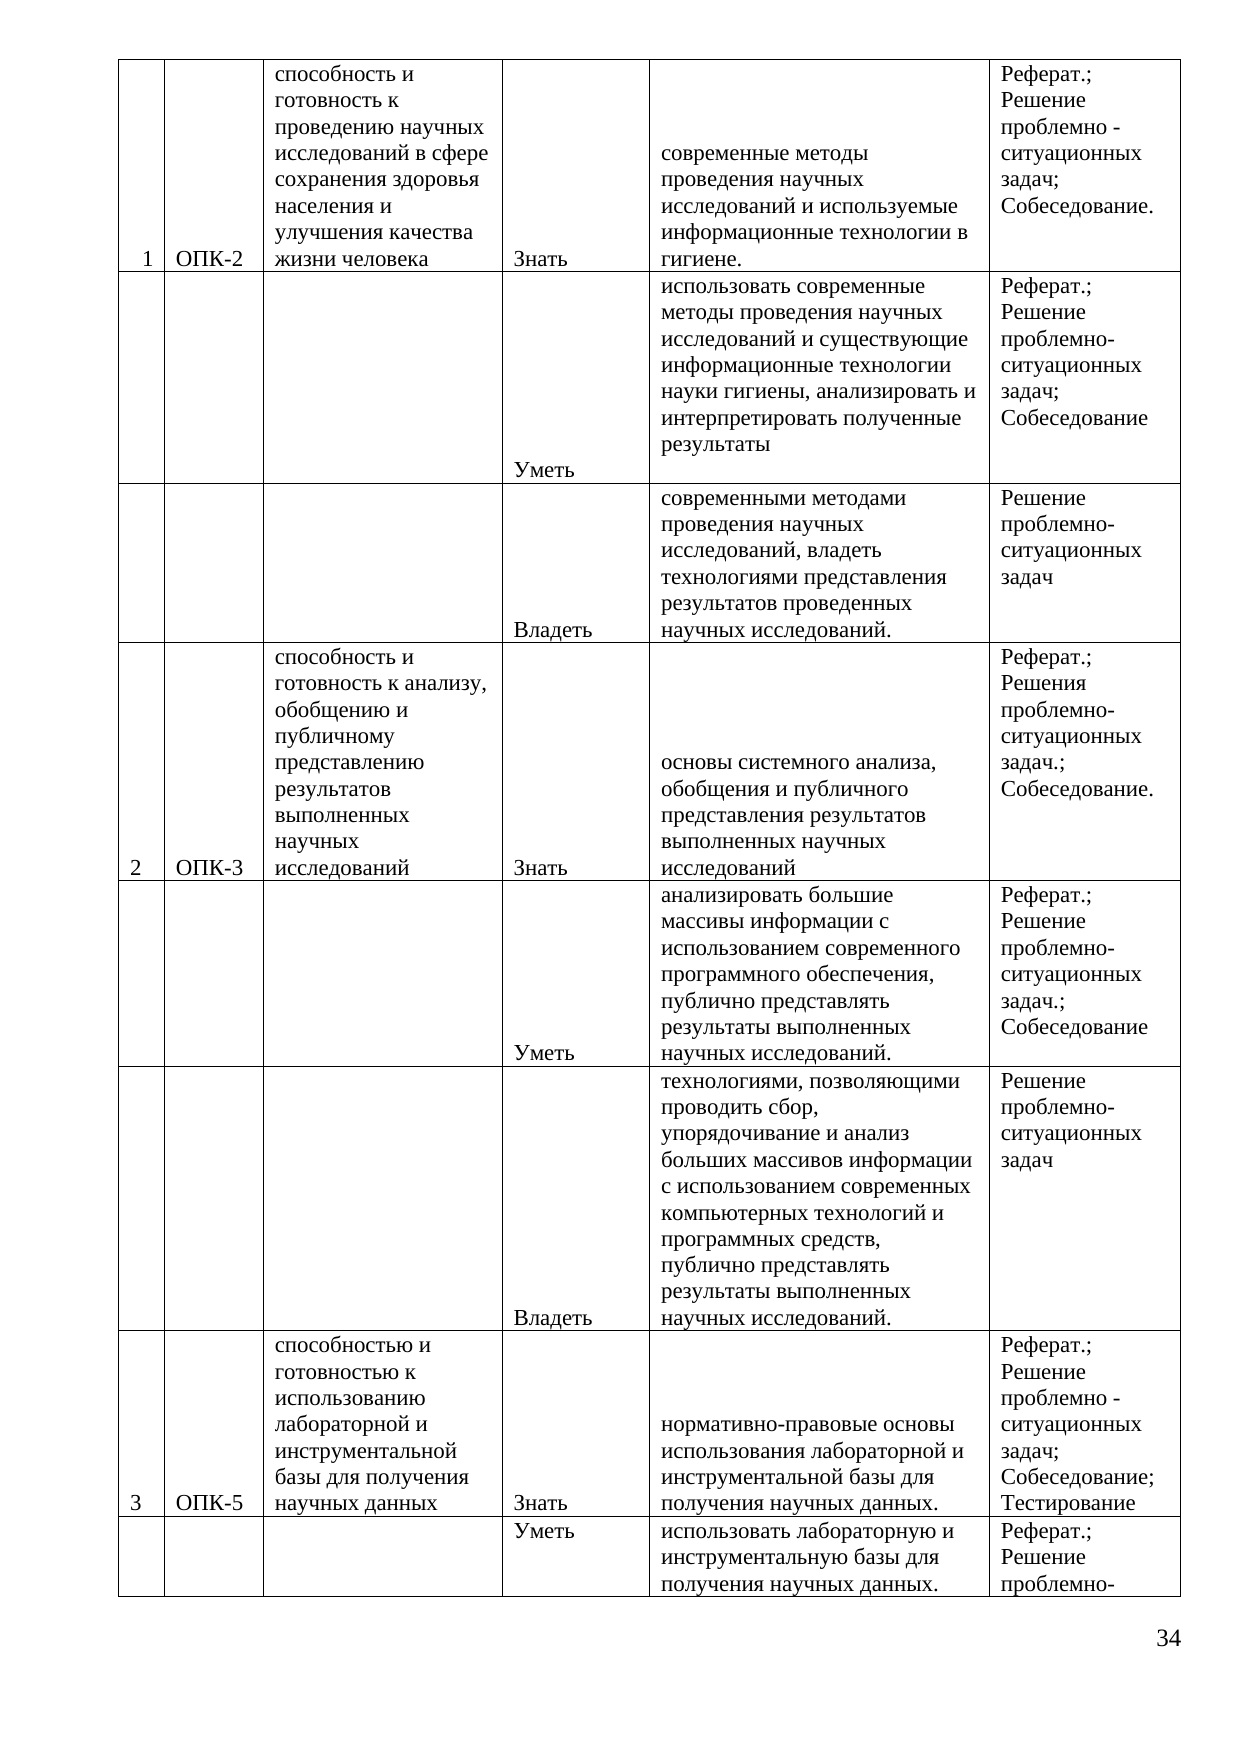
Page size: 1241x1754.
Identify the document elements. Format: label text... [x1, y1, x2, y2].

table_cell [119, 1517, 164, 1596]
table_cell Реферат.; Решение проблемно-ситуационных задач; Собеседование [990, 272, 1180, 483]
table_cell [165, 272, 263, 483]
table_cell ОПК-3 [165, 643, 263, 880]
table_cell нормативно-правовые основы использования лабораторной и инструментальной базы для получения научных данных. [650, 1331, 989, 1516]
table_cell Уметь [503, 881, 649, 1066]
table_cell 1 [119, 60, 164, 271]
table_cell [165, 1067, 263, 1330]
table_cell Реферат.; Решение проблемно - ситуационных задач; Собеседование; Тестирование [990, 1331, 1180, 1516]
table_cell ОПК-2 [165, 60, 263, 271]
table_cell Реферат.; Решения проблемно-ситуационных задач.; Собеседование. [990, 643, 1180, 880]
table_cell [119, 272, 164, 483]
table_cell [165, 881, 263, 1066]
table_cell Владеть [503, 1067, 649, 1330]
table_cell ОПК-5 [165, 1331, 263, 1516]
table_cell [165, 1517, 263, 1596]
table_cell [990, 1517, 1180, 1596]
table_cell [650, 1517, 989, 1596]
table_cell [264, 881, 502, 1066]
table_cell Уметь [503, 1517, 649, 1596]
table_cell [264, 1067, 502, 1330]
table_cell [119, 484, 164, 642]
table_cell Реферат.; Решение проблемно-ситуационных задач.; Собеседование [990, 881, 1180, 1066]
table_cell способность и готовность к проведению научных исследований в сфере сохранения здоровья населения и улучшения качества жизни человека [264, 60, 502, 271]
table_cell 2 [119, 643, 164, 880]
table_cell Знать [503, 643, 649, 880]
table_cell Решение проблемно-ситуационных задач [990, 484, 1180, 642]
table_cell [264, 272, 502, 483]
table_cell [165, 484, 263, 642]
table_cell современными методами проведения научных исследований, владеть технологиями представления результатов проведенных научных исследований. [650, 484, 989, 642]
table_cell Владеть [503, 484, 649, 642]
table_cell Решение проблемно-ситуационных задач [990, 1067, 1180, 1330]
table_cell 3 [119, 1331, 164, 1516]
table_cell Уметь [503, 272, 649, 483]
table_cell Реферат.; Решение проблемно - ситуационных задач; Собеседование. [990, 60, 1180, 271]
table_cell способностью и готовностью к использованию лабораторной и инструментальной базы для получения научных данных [264, 1331, 502, 1516]
table_cell Знать [503, 1331, 649, 1516]
table_cell использовать современные методы проведения научных исследований и существующие информационные технологии науки гигиены, анализировать и интерпретировать полученные результаты [650, 272, 989, 483]
table_cell анализировать большие массивы информации с использованием современного программного обеспечения, публично представлять результаты выполненных научных исследований. [650, 881, 989, 1066]
table_cell [119, 881, 164, 1066]
table_cell [264, 1517, 502, 1596]
table_cell [264, 484, 502, 642]
table_cell современные методы проведения научных исследований и используемые информационные технологии в гигиене. [650, 60, 989, 271]
table_cell Знать [503, 60, 649, 271]
table_cell [119, 1067, 164, 1330]
table_cell способность и готовность к анализу, обобщению и публичному представлению результатов выполненных научных исследований [264, 643, 502, 880]
table_cell технологиями, позволяющими проводить сбор, упорядочивание и анализ больших массивов информации с использованием современных компьютерных технологий и программных средств, публично представлять результаты выполненных научных исследований. [650, 1067, 989, 1330]
table_cell основы системного анализа, обобщения и публичного представления результатов выполненных научных исследований [650, 643, 989, 880]
